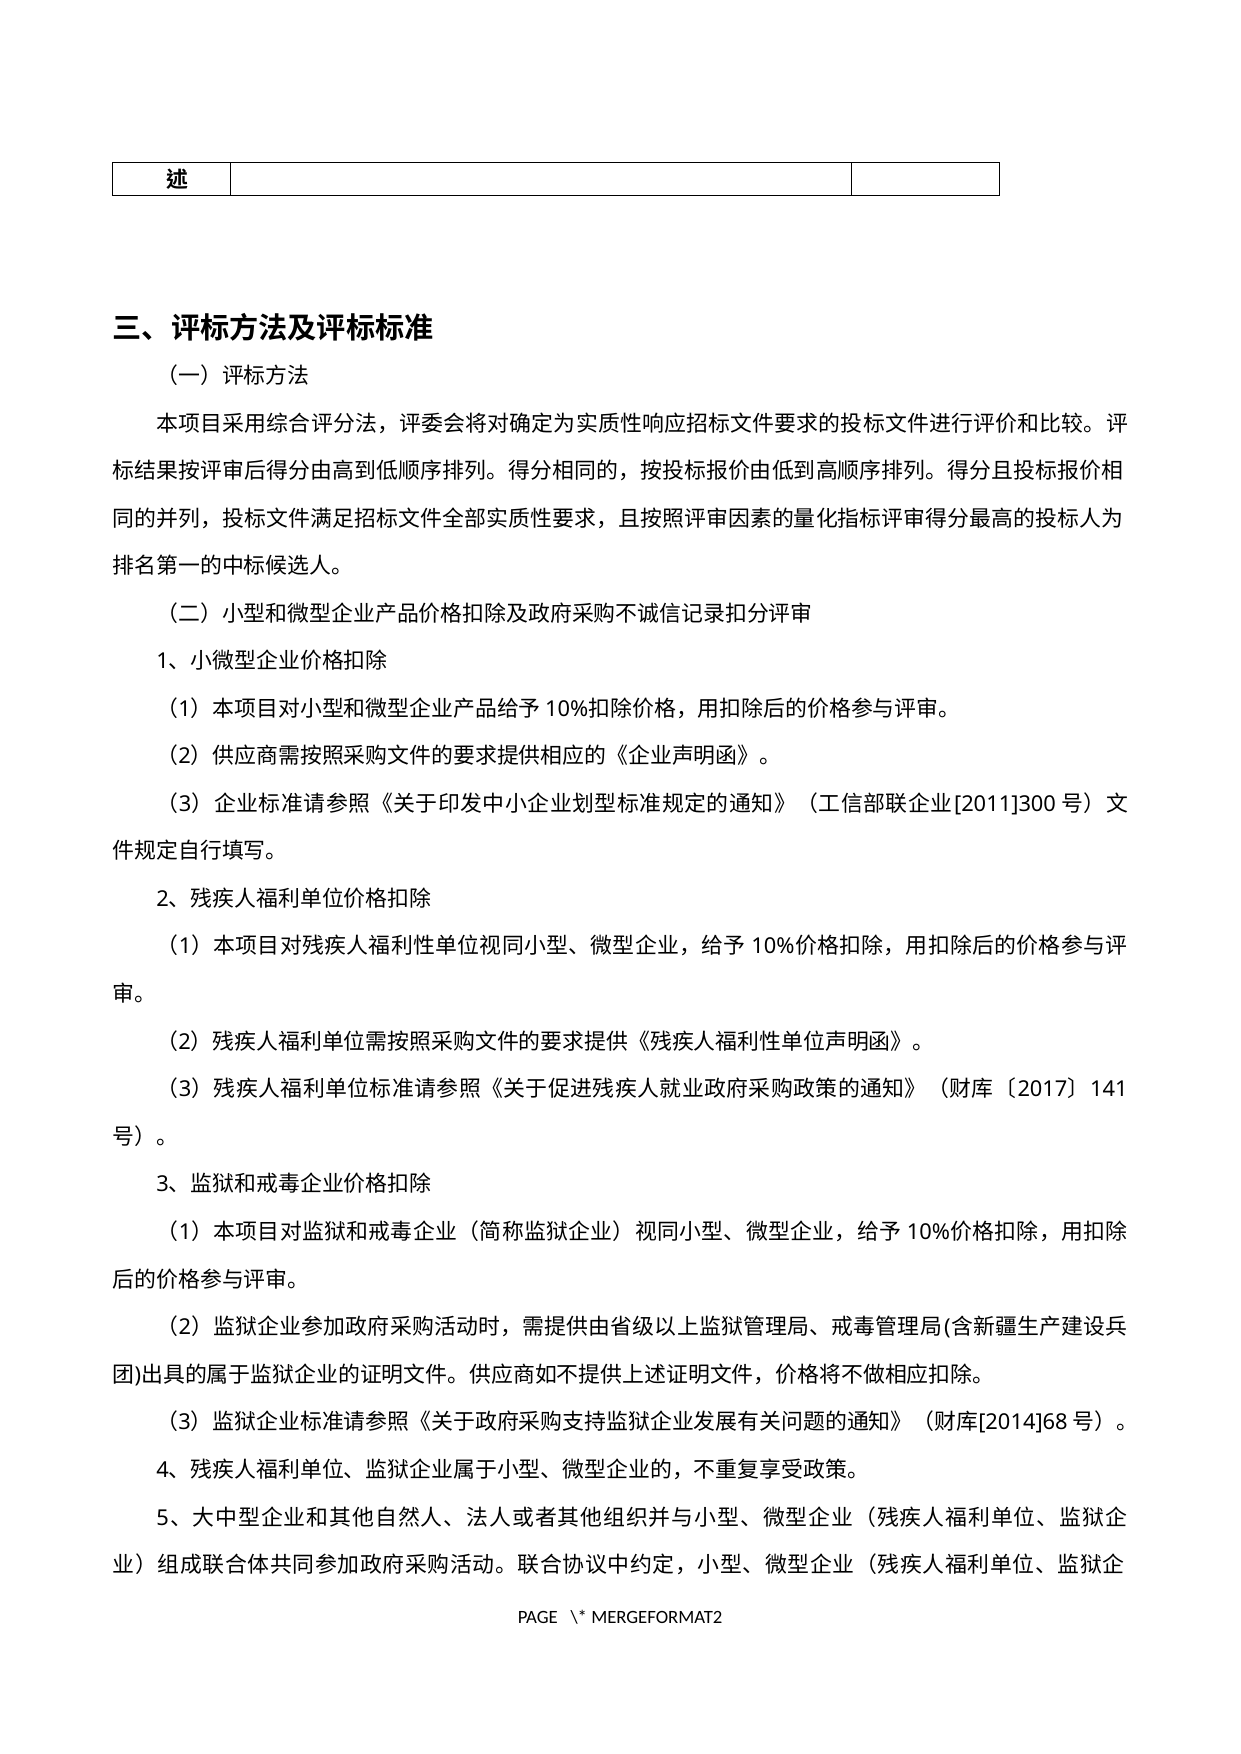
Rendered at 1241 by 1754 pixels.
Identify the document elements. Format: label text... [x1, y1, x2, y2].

text 3、监狱和戒毒企业价格扣除 [112, 1166, 1128, 1198]
text （3）监狱企业标准请参照《关于政府采购支持监狱企业发展有关问题的通知》（财库[2014]68号）。 [112, 1404, 1128, 1436]
text （3）残疾人福利单位标准请参照《关于促进残疾人就业政府采购政策的通知》（财库〔2017〕141号）。 [112, 1071, 1128, 1151]
text 4、残疾人福利单位、监狱企业属于小型、微型企业的，不重复享受政策。 [112, 1452, 1128, 1484]
text （二）小型和微型企业产品价格扣除及政府采购不诚信记录扣分评审 [112, 596, 1128, 627]
text 三、评标方法及评标标准 [112, 293, 1128, 358]
text （2）供应商需按照采购文件的要求提供相应的《企业声明函》。 [112, 738, 1128, 770]
text （2）监狱企业参加政府采购活动时，需提供由省级以上监狱管理局、戒毒管理局(含新疆生产建设兵团)出具的属于监狱企业的证明文件。供应商如不提供上述证明文件，价格将不做相应扣除。 [112, 1309, 1128, 1388]
text （1）本项目对监狱和戒毒企业（简称监狱企业）视同小型、微型企业，给予10%价格扣除，用扣除后的价格参与评审。 [112, 1214, 1128, 1293]
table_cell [231, 163, 851, 195]
text （1）本项目对小型和微型企业产品给予10%扣除价格，用扣除后的价格参与评审。 [112, 691, 1128, 722]
text （2）残疾人福利单位需按照采购文件的要求提供《残疾人福利性单位声明函》。 [112, 1024, 1128, 1055]
text 本项目采用综合评分法，评委会将对确定为实质性响应招标文件要求的投标文件进行评价和比较。评标结果按评审后得分由高到低顺序排列。得分相同的，按投标报价由低到高顺序排列。得分且投标报价相同的并列，投标文件满足招标文件全部实质性要求，且按照评审因素的量化指标评审得分最高的投标人为排名第一的中标候选人。 [112, 406, 1128, 580]
text 2、残疾人福利单位价格扣除 [112, 881, 1128, 913]
text 1、小微型企业价格扣除 [112, 643, 1128, 675]
text （3）企业标准请参照《关于印发中小企业划型标准规定的通知》（工信部联企业[2011]300号）文件规定自行填写。 [112, 786, 1128, 865]
text （1）本项目对残疾人福利性单位视同小型、微型企业，给予10%价格扣除，用扣除后的价格参与评审。 [112, 928, 1128, 1008]
table_cell 可视化数据功能描述 [113, 163, 230, 195]
table_cell [852, 163, 999, 195]
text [112, 1499, 1128, 1579]
text （一）评标方法 [112, 358, 1128, 390]
